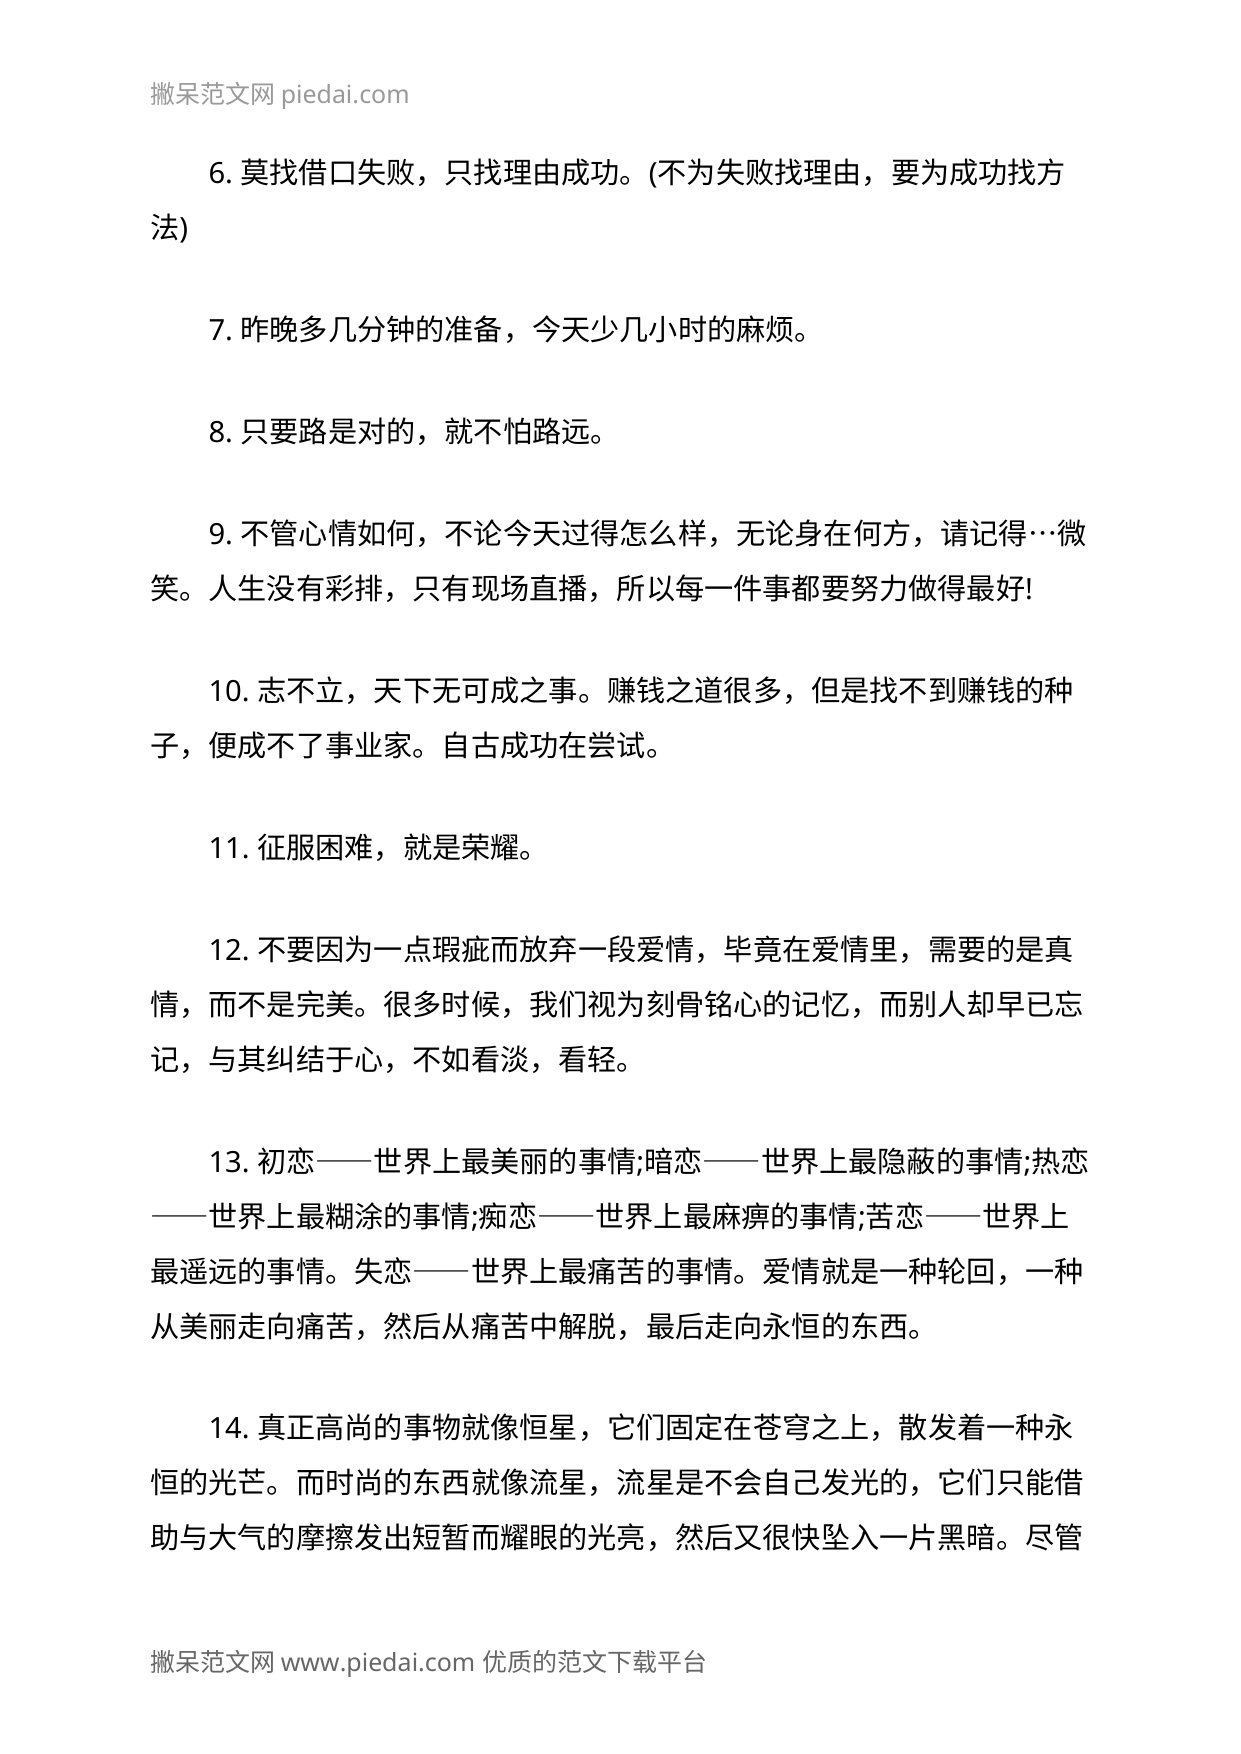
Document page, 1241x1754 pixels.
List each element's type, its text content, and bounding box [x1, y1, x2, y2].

text 7. 昨晚多几分钟的准备，今天少几小时的麻烦。 [150, 307, 1090, 349]
text 9. 不管心情如何，不论今天过得怎么样，无论身在何方，请记得…微笑。人生没有彩排，只有现场直播，所以每一件事都要努力做得最好! [150, 511, 1090, 608]
text 11. 征服困难，就是荣耀。 [150, 825, 1090, 867]
text 6. 莫找借口失败，只找理由成功。(不为失败找理由，要为成功找方法) [150, 150, 1090, 247]
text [150, 1405, 1090, 1557]
text 8. 只要路是对的，就不怕路远。 [150, 409, 1090, 451]
text 12. 不要因为一点瑕疵而放弃一段爱情，毕竟在爱情里，需要的是真情，而不是完美。很多时候，我们视为刻骨铭心的记忆，而别人却早已忘记，与其纠结于心，不如看淡，看轻。 [150, 927, 1090, 1079]
text 13. 初恋——世界上最美丽的事情;暗恋——世界上最隐蔽的事情;热恋——世界上最糊涂的事情;痴恋——世界上最麻痹的事情;苦恋——世界上最遥远的事情。失恋——世界上最痛苦的事情。爱情就是一种轮回，一种从美丽走向痛苦，然后从痛苦中解脱，最后走向永恒的东西。 [150, 1138, 1090, 1346]
text 10. 志不立，天下无可成之事。赚钱之道很多，但是找不到赚钱的种子，便成不了事业家。自古成功在尝试。 [150, 668, 1090, 765]
